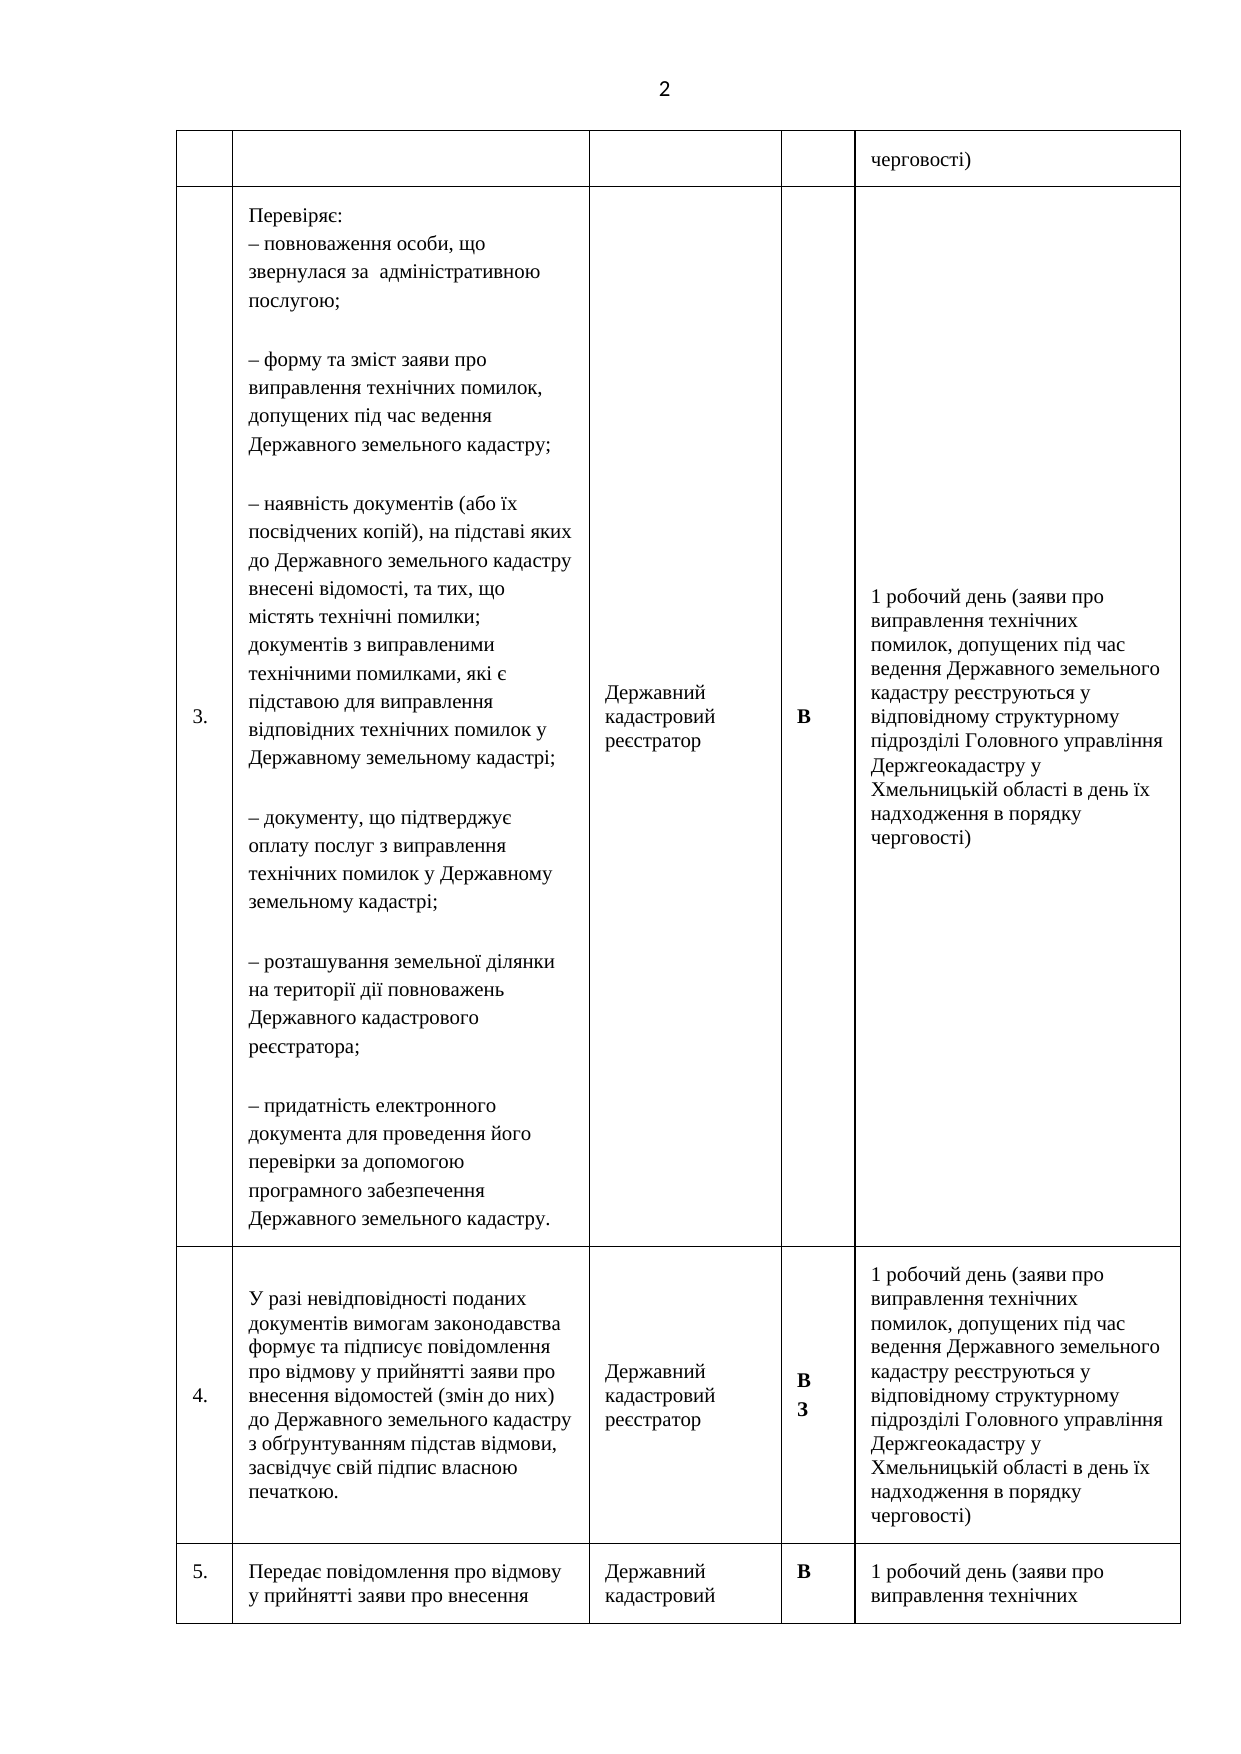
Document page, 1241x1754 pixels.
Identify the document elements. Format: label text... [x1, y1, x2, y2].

table_cell В [782, 131, 854, 186]
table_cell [233, 1544, 589, 1623]
table_cell В [782, 187, 854, 1246]
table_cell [590, 131, 781, 186]
table_cell 5. [177, 1544, 232, 1623]
table_cell Державний кадастровий реєстратор [590, 187, 781, 1246]
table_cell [233, 131, 589, 186]
table_cell 3. [177, 187, 232, 1246]
table_cell Державний кадастровий реєстратор [590, 1247, 781, 1543]
table_cell 2. [177, 131, 232, 186]
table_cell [856, 131, 1180, 186]
table_cell У разі невідповідності поданих документів вимогам законодавства формує та підписує повідомлення про відмову у прийнятті заяви про внесення відомостей (змін до них) до Державного земельного кадастру з обґрунтуванням підстав відмови, засвідчує свій підпис власною печаткою. [233, 1247, 589, 1543]
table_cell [590, 1544, 781, 1623]
table_cell Перевіряє: – повноваження особи, що звернулася за адміністративною послугою; – форму та зміст заяви про виправлення технічних помилок, допущених під час ведення Державного земельного кадастру; – наявність документів (або їх посвідчених копій), на підставі яких до Державного земельного кадастру внесені відомості, та тих, що містять технічні помилки; документів з виправленими технічними помилками, які є підставою для виправлення відповідних технічних помилок у Державному земельному кадастрі; – документу, що підтверджує оплату послуг з виправлення технічних помилок у Державному земельному кадастрі; – розташування земельної ділянки на території дії повноважень Державного кадастрового реєстратора; – придатність електронного документа для проведення його перевірки за допомогою програмного забезпечення Державного земельного кадастру. [233, 187, 589, 1246]
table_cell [856, 1544, 1180, 1623]
table_cell В [782, 1544, 854, 1623]
table_cell 4. [177, 1247, 232, 1543]
table_cell В З [782, 1247, 854, 1543]
